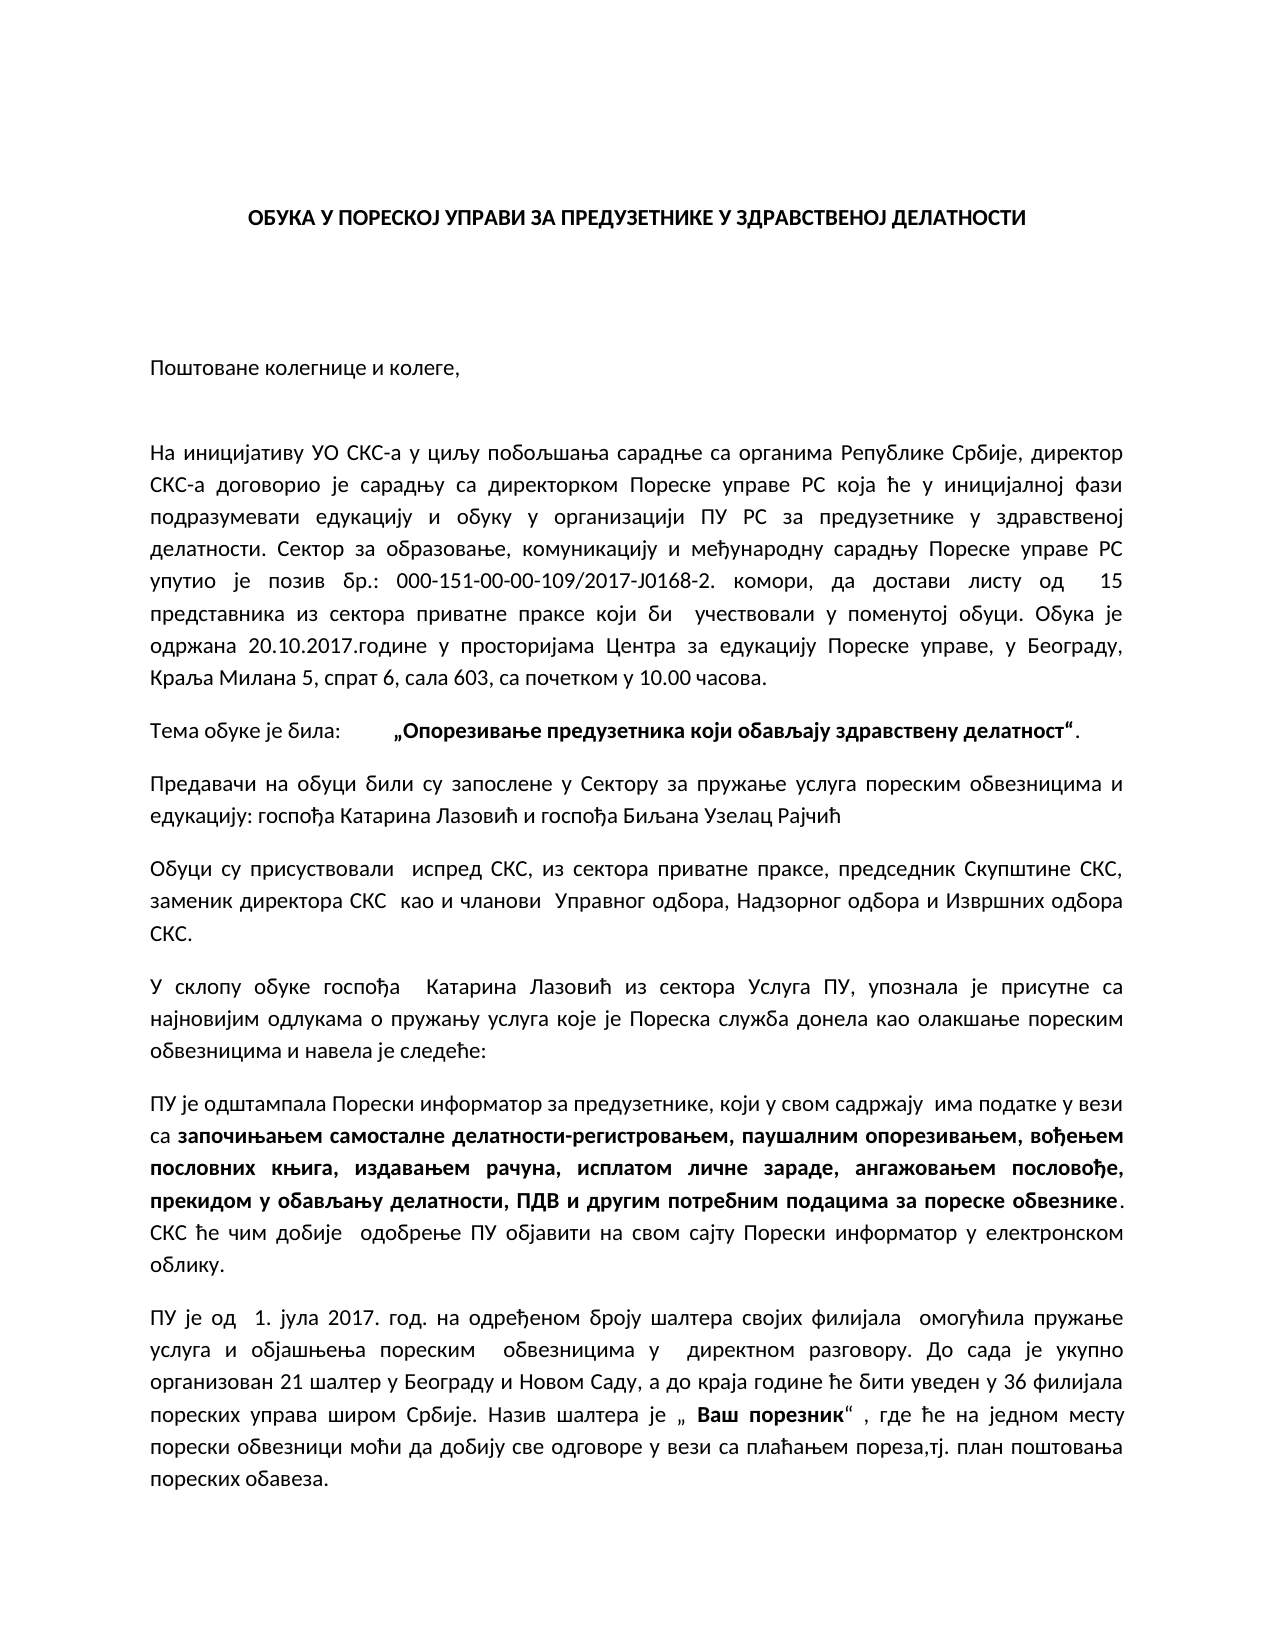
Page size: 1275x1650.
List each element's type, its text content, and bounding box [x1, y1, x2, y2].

text ПУ је од 1. јула 2017. год. на одређеном броју шалтера својих филијала омогућила пружање услуга и објашњења пореским обвезницима у директном разговору. До сада је укупно организован 21 шалтер у Београду и Новом Саду, а до краја године ће бити уведен у 36 филијала пореских управа широм Србије. Назив шалтера је „ Ваш порезник“ , где ће на једном месту порески обвезници моћи да добију све одговоре у вези са плаћањем пореза,тј. план поштовања пореских обавеза. [150, 1303, 1125, 1492]
text ПУ је одштампала Порески информатор за предузетнике, који у свом садржају има податке у вези са започињањем самосталне делатности-регистровањем, паушалним опорезивањем, вођењем пословних књига, издавањем рачуна, исплатом личне зараде, ангажовањем пословође, прекидом у обављању делатности, ПДВ и другим потребним подацима за пореске обвезнике. СКС ће чим добије одобрење ПУ објавити на свом сајту Порески информатор у електронском облику. [150, 1089, 1125, 1278]
text Предавачи на обуци били су запослене у Сектору за пружање услуга пореским обвезницима и едукацију: госпођа Катарина Лазовић и госпођа Биљана Узелац Рајчић [150, 769, 1125, 829]
text Поштоване колегнице и колеге, [150, 353, 1125, 381]
text Обуци су присуствовали испред СКС, из сектора приватне праксе, председник Скупштине СКС, заменик директора СКС као и чланови Управног одбора, Надзорног одбора и Извршних одбора СКС. [150, 854, 1125, 947]
text Тема обуке је била: „Опорезивање предузетника који обављају здравствену делатност“. [150, 716, 1125, 744]
text На иницијативу УО СКС-а у циљу побољшања сарадње са органима Републике Србије, директор СКС-а договорио је сарадњу са директорком Пореске управе РС која ће у иницијалној фази подразумевати едукацију и обуку у организацији ПУ РС за предузетнике у здравственој делатности. Сектор за образовање, комуникацију и међународну сарадњу Пореске управе РС упутио је позив бр.: 000-151-00-00-109/2017-Ј0168-2. комори, да достави листу од 15 представника из сектора приватне праксе који би учествовали у поменутој обуци. Обука је одржана 20.10.2017.године у просторијама Центра за едукацију Пореске управе, у Београду, Краља Милана 5, спрат 6, сала 603, са почетком у 10.00 часова. [150, 438, 1125, 691]
text У склопу обуке госпођа Катарина Лазовић из сектора Услуга ПУ, упознала је присутне са најновијим одлукама о пружању услуга које је Пореска служба донела као олакшање пореским обвезницима и навела је следеће: [150, 972, 1125, 1064]
text ОБУКА У ПОРЕСКОЈ УПРАВИ ЗА ПРЕДУЗЕТНИКЕ У ЗДРАВСТВЕНОЈ ДЕЛАТНОСТИ [150, 203, 1125, 231]
